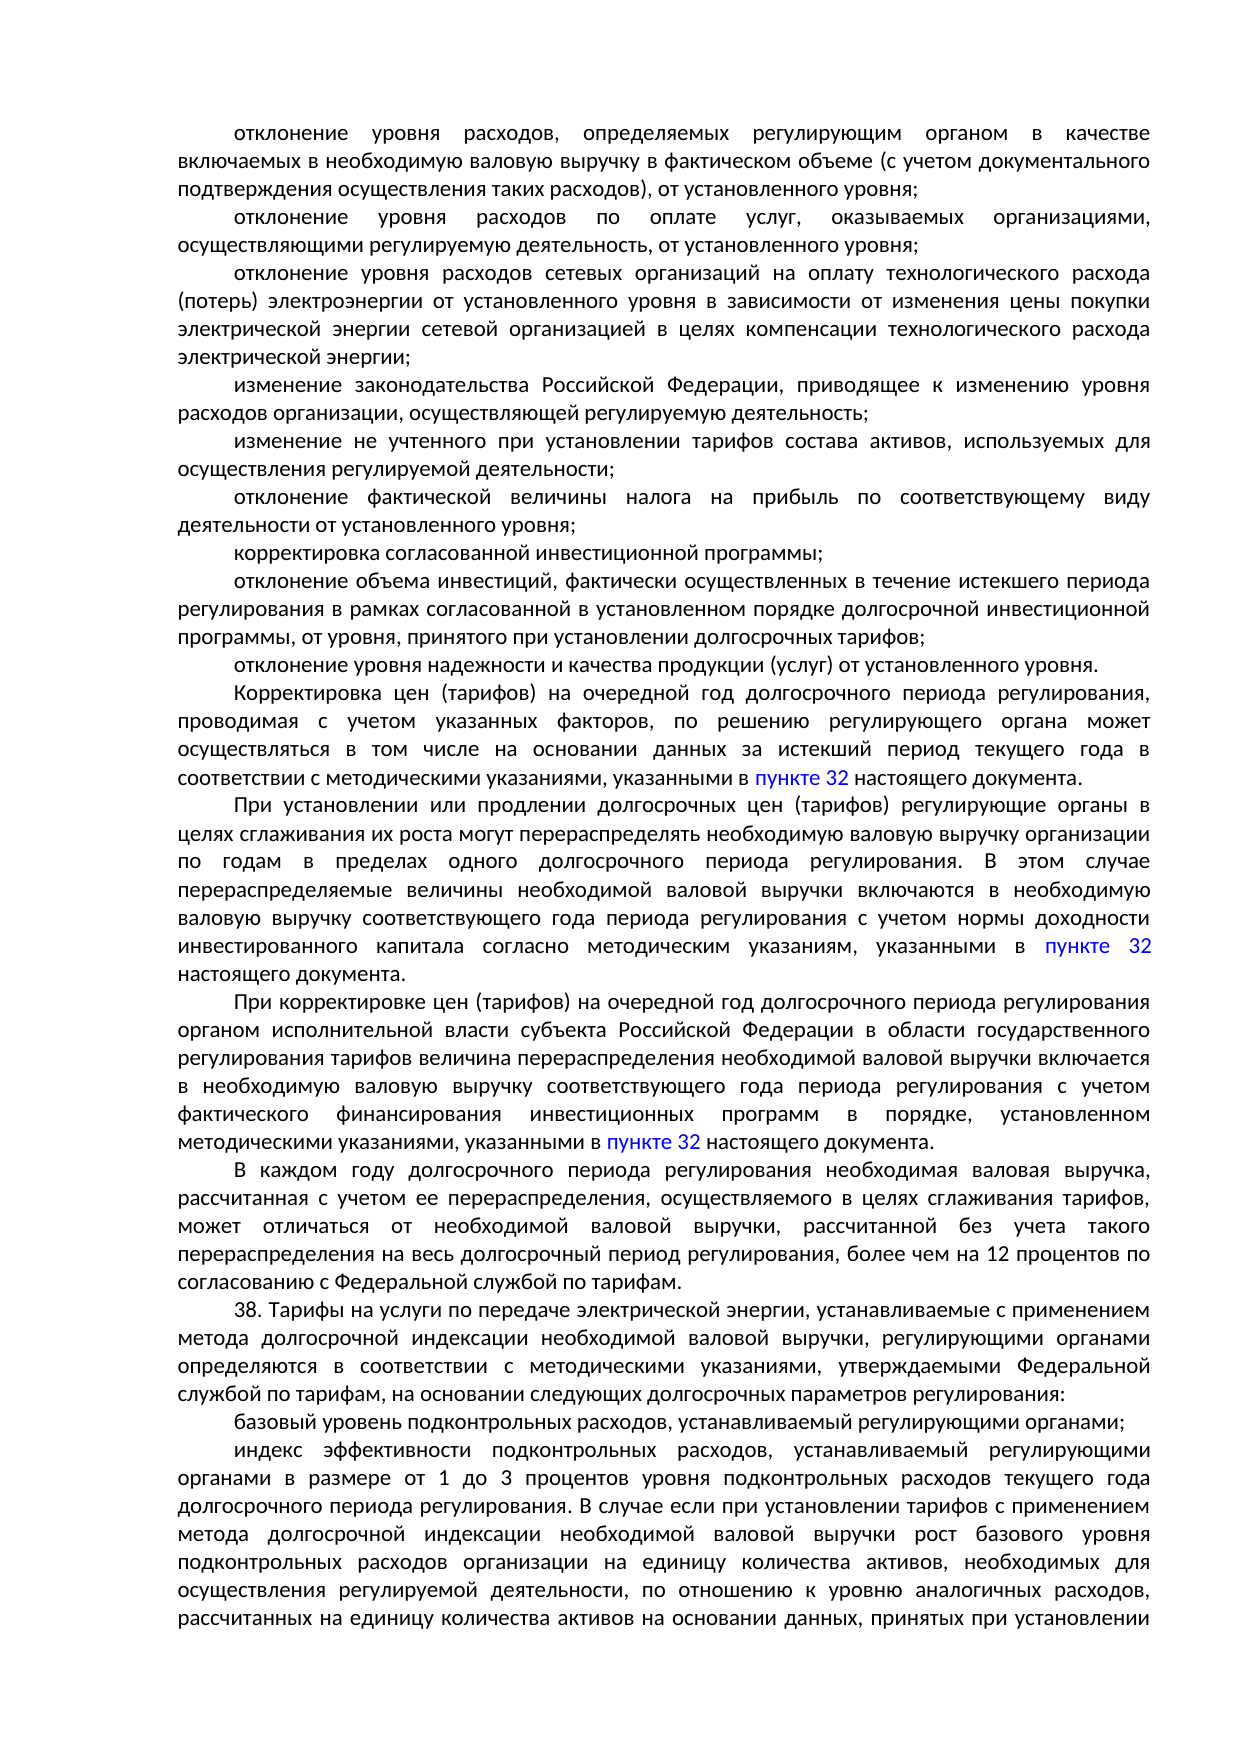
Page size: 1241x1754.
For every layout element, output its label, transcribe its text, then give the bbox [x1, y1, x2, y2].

text отклонение уровня надежности и качества продукции (услуг) от установленного уровня. [177, 651, 1152, 678]
text 38. Тарифы на услуги по передаче электрической энергии, устанавливаемые с применением метода долгосрочной индексации необходимой валовой выручки, регулирующими органами определяются в соответствии с методическими указаниями, утверждаемыми Федеральной службой по тарифам, на основании следующих долгосрочных параметров регулирования: [177, 1295, 1152, 1407]
text отклонение уровня расходов сетевых организаций на оплату технологического расхода (потерь) электроэнергии от установленного уровня в зависимости от изменения цены покупки электрической энергии сетевой организацией в целях компенсации технологического расхода электрической энергии; [177, 258, 1152, 370]
text изменение не учтенного при установлении тарифов состава активов, используемых для осуществления регулируемой деятельности; [177, 426, 1152, 482]
text базовый уровень подконтрольных расходов, устанавливаемый регулирующими органами; [177, 1407, 1152, 1435]
text корректировка согласованной инвестиционной программы; [177, 538, 1152, 566]
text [177, 1435, 1152, 1631]
text отклонение уровня расходов по оплате услуг, оказываемых организациями, осуществляющими регулируемую деятельность, от установленного уровня; [177, 202, 1152, 258]
text Корректировка цен (тарифов) на очередной год долгосрочного периода регулирования, проводимая с учетом указанных факторов, по решению регулирующего органа может осуществляться в том числе на основании данных за истекший период текущего года в соответствии с методическими указаниями, указанными в пункте 32 настоящего документа. [177, 678, 1152, 791]
text отклонение фактической величины налога на прибыль по соответствующему виду деятельности от установленного уровня; [177, 482, 1152, 538]
text При корректировке цен (тарифов) на очередной год долгосрочного периода регулирования органом исполнительной власти субъекта Российской Федерации в области государственного регулирования тарифов величина перераспределения необходимой валовой выручки включается в необходимую валовую выручку соответствующего года периода регулирования с учетом фактического финансирования инвестиционных программ в порядке, установленном методическими указаниями, указанными в пункте 32 настоящего документа. [177, 987, 1152, 1155]
text В каждом году долгосрочного периода регулирования необходимая валовая выручка, рассчитанная с учетом ее перераспределения, осуществляемого в целях сглаживания тарифов, может отличаться от необходимой валовой выручки, рассчитанной без учета такого перераспределения на весь долгосрочный период регулирования, более чем на 12 процентов по согласованию с Федеральной службой по тарифам. [177, 1155, 1152, 1295]
text отклонение объема инвестиций, фактически осуществленных в течение истекшего периода регулирования в рамках согласованной в установленном порядке долгосрочной инвестиционной программы, от уровня, принятого при установлении долгосрочных тарифов; [177, 566, 1152, 651]
text изменение законодательства Российской Федерации, приводящее к изменению уровня расходов организации, осуществляющей регулируемую деятельность; [177, 370, 1152, 426]
text При установлении или продлении долгосрочных цен (тарифов) регулирующие органы в целях сглаживания их роста могут перераспределять необходимую валовую выручку организации по годам в пределах одного долгосрочного периода регулирования. В этом случае перераспределяемые величины необходимой валовой выручки включаются в необходимую валовую выручку соответствующего года периода регулирования с учетом нормы доходности инвестированного капитала согласно методическим указаниям, указанными в пункте 32 настоящего документа. [177, 791, 1152, 987]
text отклонение уровня расходов, определяемых регулирующим органом в качестве включаемых в необходимую валовую выручку в фактическом объеме (с учетом документального подтверждения осуществления таких расходов), от установленного уровня; [177, 118, 1152, 202]
